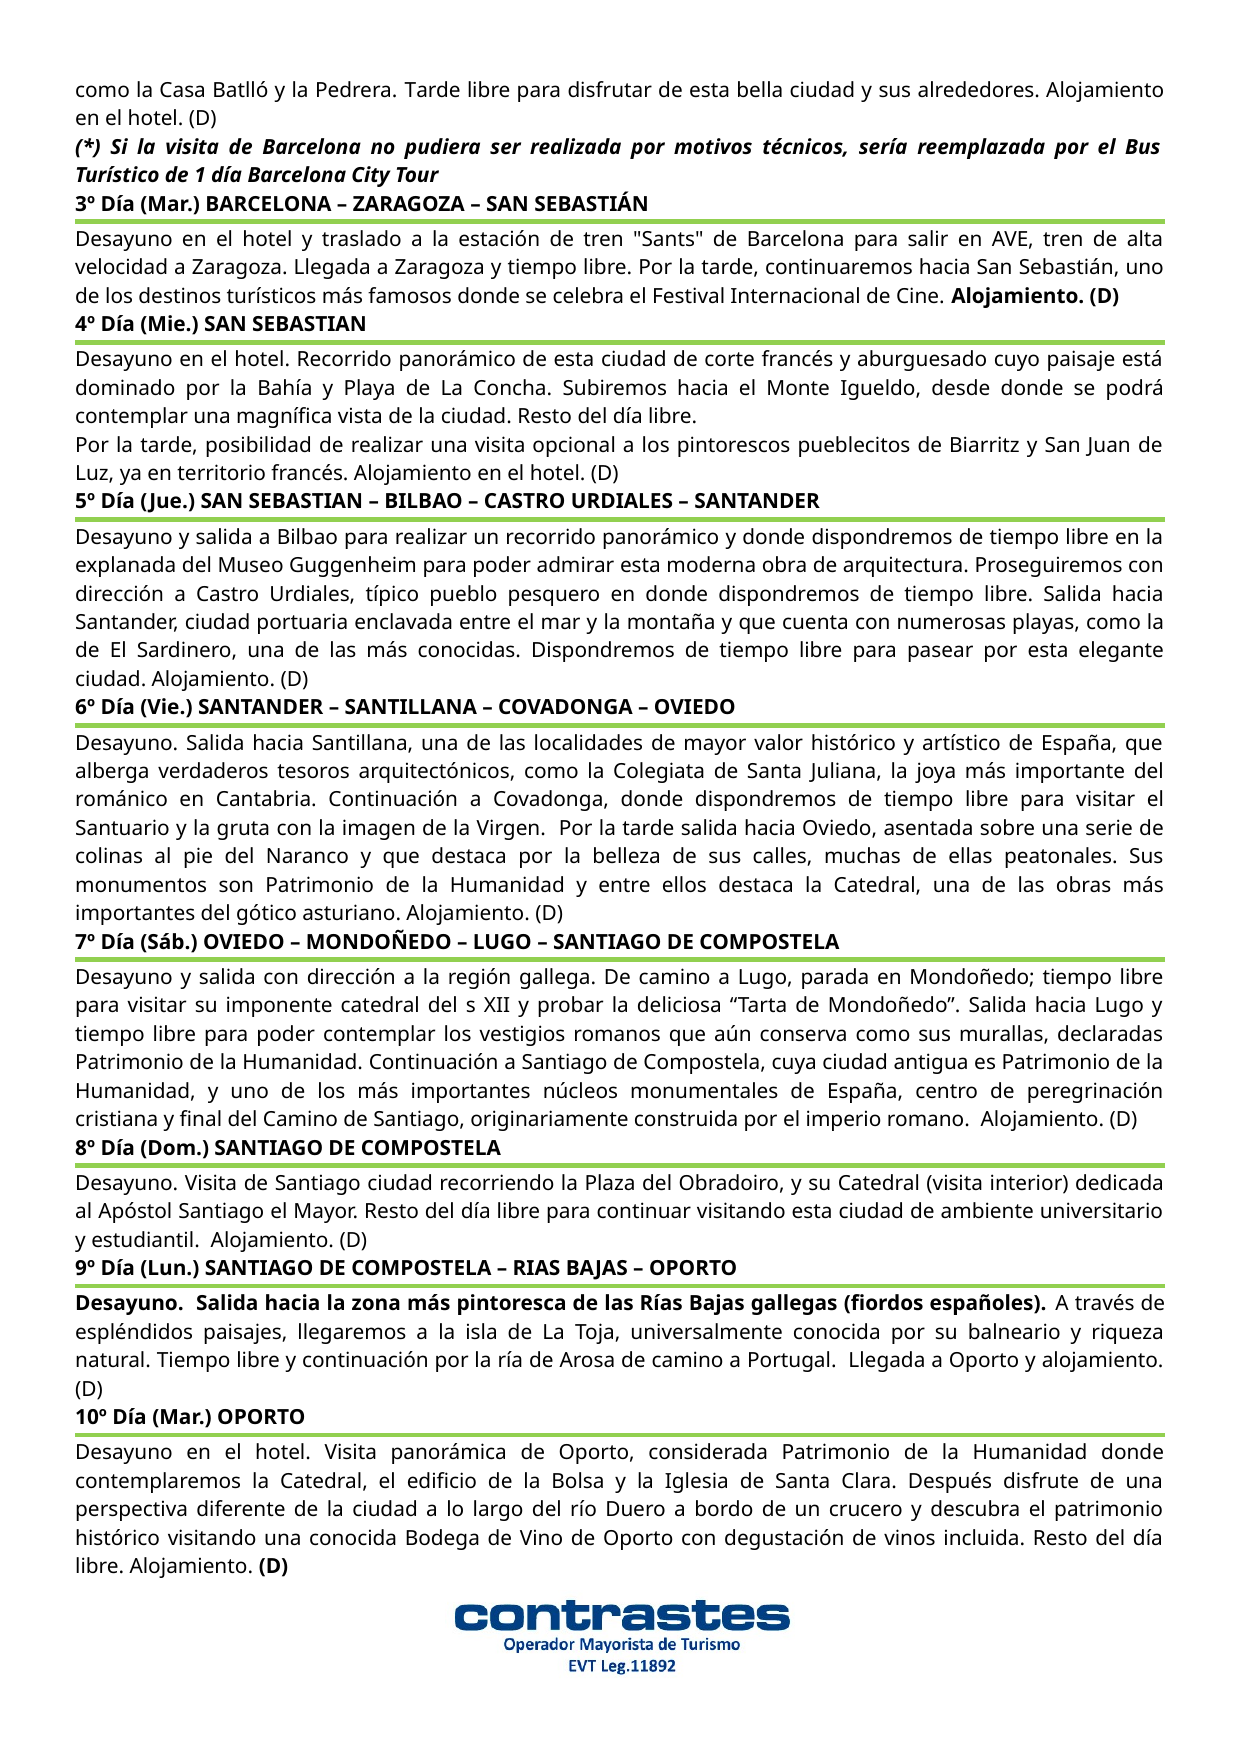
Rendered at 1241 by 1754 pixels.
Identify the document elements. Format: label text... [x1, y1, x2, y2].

text Desayuno. Visita de Santiago ciudad recorriendo la Plaza del Obradoiro, y su Catedral (visita interior) dedicada al Apóstol Santiago el Mayor. Resto del día libre para continuar visitando esta ciudad de ambiente universitario y estudiantil. Alojamiento. (D) [75, 1168, 1165, 1253]
text Desayuno en el hotel y traslado a la estación de tren "Sants" de Barcelona para salir en AVE, tren de alta velocidad a Zaragoza. Llegada a Zaragoza y tiempo libre. Por la tarde, continuaremos hacia San Sebastián, uno de los destinos turísticos más famosos donde se celebra el Festival Internacional de Cine. Alojamiento. (D) [75, 224, 1165, 309]
picture [445, 1590, 796, 1681]
text 7º Día (Sáb.) OVIEDO – MONDOÑEDO – LUGO – SANTIAGO DE COMPOSTELA [75, 927, 1165, 957]
text Desayuno en el hotel. Visita panorámica de Oporto, considerada Patrimonio de la Humanidad donde contemplaremos la Catedral, el edificio de la Bolsa y la Iglesia de Santa Clara. Después disfrute de una perspectiva diferente de la ciudad a lo largo del río Duero a bordo de un crucero y descubra el patrimonio histórico visitando una conocida Bodega de Vino de Oporto con degustación de vinos incluida. Resto del día libre. Alojamiento. (D) [75, 1437, 1165, 1579]
text 4º Día (Mie.) SAN SEBASTIAN [75, 309, 1165, 340]
text Desayuno y salida a Bilbao para realizar un recorrido panorámico y donde dispondremos de tiempo libre en la explanada del Museo Guggenheim para poder admirar esta moderna obra de arquitectura. Proseguiremos con dirección a Castro Urdiales, típico pueblo pesquero en donde dispondremos de tiempo libre. Salida hacia Santander, ciudad portuaria enclavada entre el mar y la montaña y que cuenta con numerosas playas, como la de El Sardinero, una de las más conocidas. Dispondremos de tiempo libre para pasear por esta elegante ciudad. Alojamiento. (D) [75, 522, 1165, 692]
text Desayuno en el hotel. Recorrido panorámico de esta ciudad de corte francés y aburguesado cuyo paisaje está dominado por la Bahía y Playa de La Concha. Subiremos hacia el Monte Igueldo, desde donde se podrá contemplar una magnífica vista de la ciudad. Resto del día libre. [75, 345, 1165, 430]
text Desayuno y salida con dirección a la región gallega. De camino a Lugo, parada en Mondoñedo; tiempo libre para visitar su imponente catedral del s XII y probar la deliciosa “Tarta de Mondoñedo”. Salida hacia Lugo y tiempo libre para poder contemplar los vestigios romanos que aún conserva como sus murallas, declaradas Patrimonio de la Humanidad. Continuación a Santiago de Compostela, cuya ciudad antigua es Patrimonio de la Humanidad, y uno de los más importantes núcleos monumentales de España, centro de peregrinación cristiana y final del Camino de Santiago, originariamente construida por el imperio romano. Alojamiento. (D) [75, 962, 1165, 1133]
text Desayuno. Salida hacia la zona más pintoresca de las Rías Bajas gallegas (fiordos españoles). A través de espléndidos paisajes, llegaremos a la isla de La Toja, universalmente conocida por su balneario y riqueza natural. Tiempo libre y continuación por la ría de Arosa de camino a Portugal. Llegada a Oporto y alojamiento. (D) [75, 1288, 1165, 1402]
text 8º Día (Dom.) SANTIAGO DE COMPOSTELA [75, 1133, 1165, 1163]
text 3º Día (Mar.) BARCELONA – ZARAGOZA – SAN SEBASTIÁN [75, 189, 1165, 219]
text 9º Día (Lun.) SANTIAGO DE COMPOSTELA – RIAS BAJAS – OPORTO [75, 1253, 1165, 1284]
text 5º Día (Jue.) SAN SEBASTIAN – BILBAO – CASTRO URDIALES – SANTANDER [75, 487, 1165, 517]
text 6º Día (Vie.) SANTANDER – SANTILLANA – COVADONGA – OVIEDO [75, 692, 1165, 723]
text Por la tarde, posibilidad de realizar una visita opcional a los pintorescos pueblecitos de Biarritz y San Juan de Luz, ya en territorio francés. Alojamiento en el hotel. (D) [75, 430, 1165, 487]
text Desayuno. Salida hacia Santillana, una de las localidades de mayor valor histórico y artístico de España, que alberga verdaderos tesoros arquitectónicos, como la Colegiata de Santa Juliana, la joya más importante del románico en Cantabria. Continuación a Covadonga, donde dispondremos de tiempo libre para visitar el Santuario y la gruta con la imagen de la Virgen. Por la tarde salida hacia Oviedo, asentada sobre una serie de colinas al pie del Naranco y que destaca por la belleza de sus calles, muchas de ellas peatonales. Sus monumentos son Patrimonio de la Humanidad y entre ellos destaca la Catedral, una de las obras más importantes del gótico asturiano. Alojamiento. (D) [75, 728, 1165, 927]
text 10º Día (Mar.) OPORTO [75, 1402, 1165, 1433]
text (*) Si la visita de Barcelona no pudiera ser realizada por motivos técnicos, sería reemplazada por el Bus Turístico de 1 día Barcelona City Tour [75, 132, 1165, 189]
